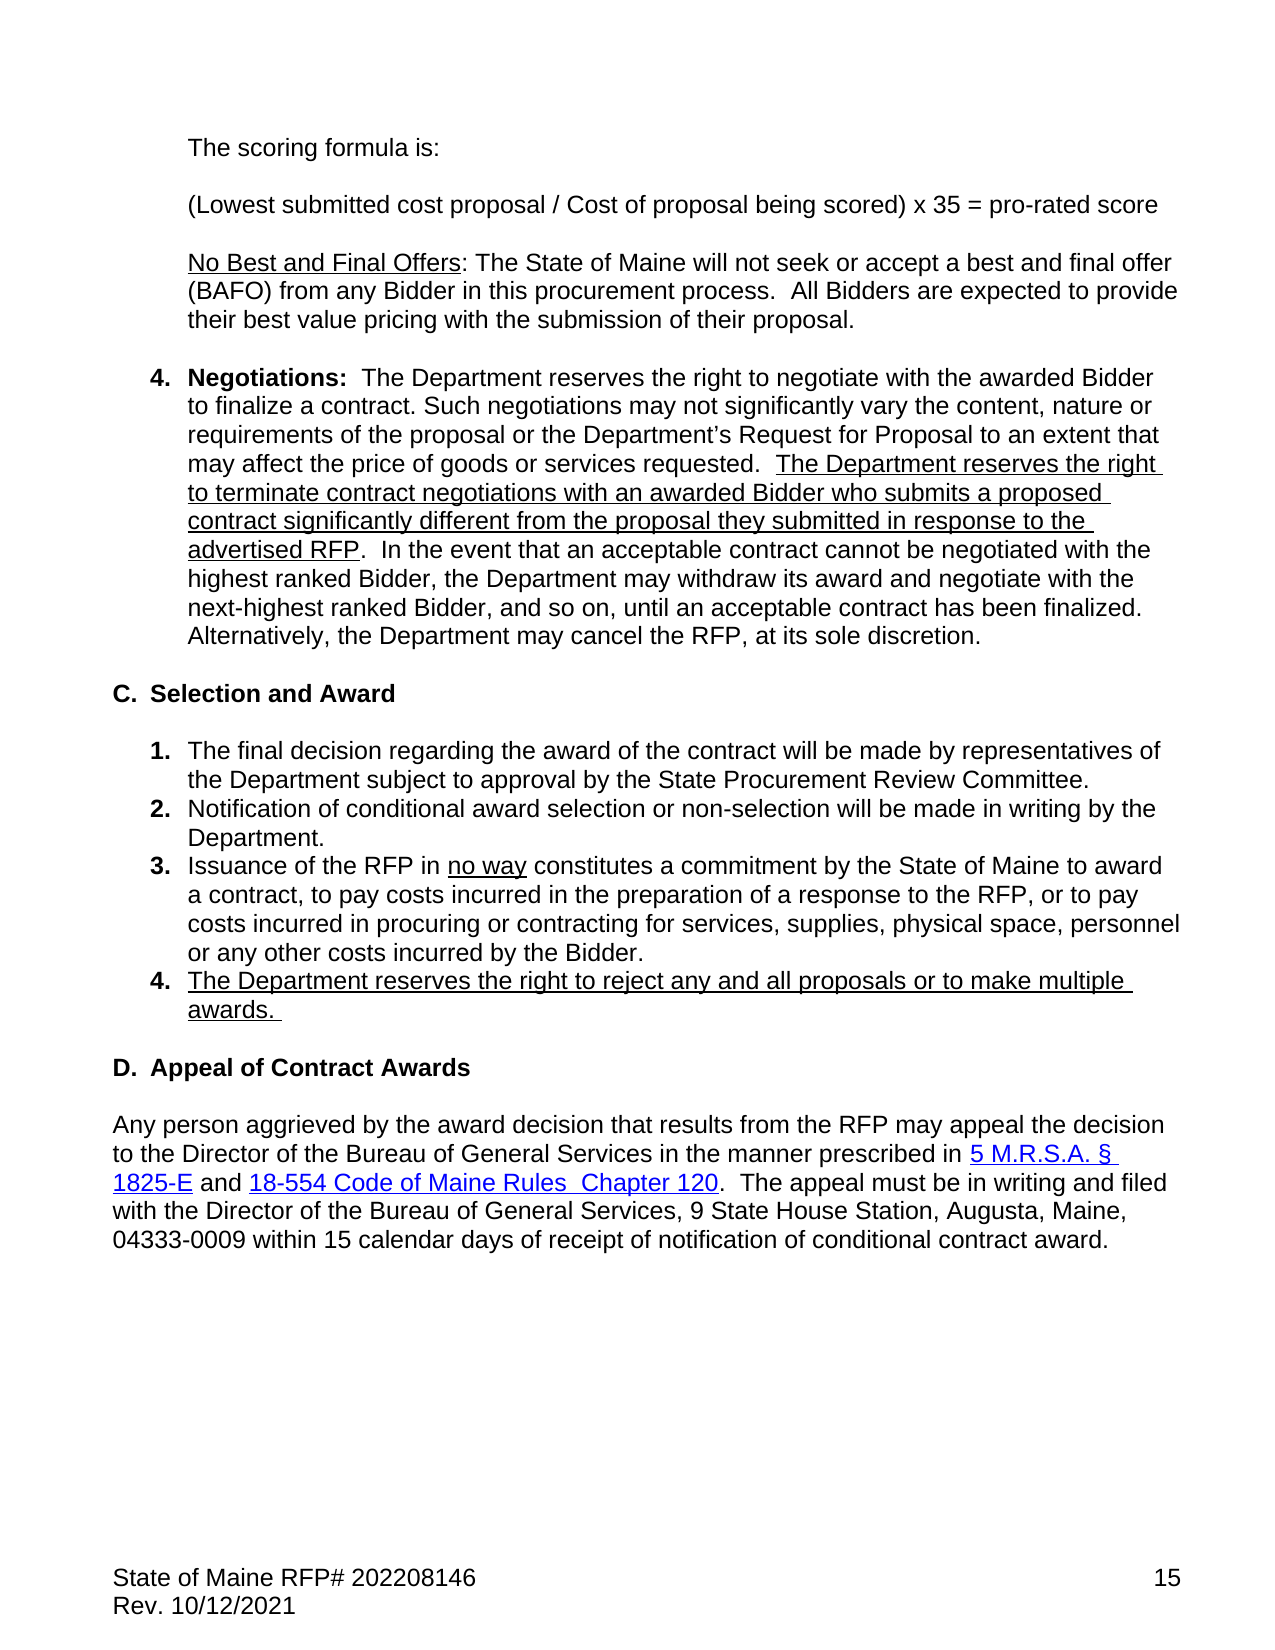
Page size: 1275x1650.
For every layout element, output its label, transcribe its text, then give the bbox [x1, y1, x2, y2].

list Negotiations: The Department reserves the right to negotiate with the awarded Bidder to finalize a contract. Such negotiations may not significantly vary the content, nature or requirements of the proposal or the Department’s Request for Proposal to an extent that may affect the price of goods or services requested. The Department reserves the right to terminate contract negotiations with an awarded Bidder who submits a proposed contract significantly different from the proposal they submitted in response to the advertised RFP. In the event that an acceptable contract cannot be negotiated with the highest ranked Bidder, the Department may withdraw its award and negotiate with the next-highest ranked Bidder, and so on, until an acceptable contract has been finalized. Alternatively, the Department may cancel the RFP, at its sole discretion. [150, 362, 1181, 650]
list The final decision regarding the award of the contract will be made by representatives of the Department subject to approval by the State Procurement Review Committee. [150, 736, 1181, 794]
text Any person aggrieved by the award decision that results from the RFP may appeal the decision to the Director of the Bureau of General Services in the manner prescribed in 5 M.R.S.A. § 1825-E and 18-554 Code of Maine Rules Chapter 120. The appeal must be in writing and filed with the Director of the Bureau of General Services, 9 State House Station, Augusta, Maine, 04333-0009 within 15 calendar days of receipt of notification of conditional contract award. [112, 1110, 1181, 1254]
list Selection and Award [112, 679, 1181, 707]
list Appeal of Contract Awards [112, 1052, 1181, 1081]
text No Best and Final Offers: The State of Maine will not seek or accept a best and final offer (BAFO) from any Bidder in this procurement process. All Bidders are expected to provide their best value pricing with the submission of their proposal. [187, 247, 1181, 334]
text The scoring formula is: [112, 132, 1181, 161]
list Notification of conditional award selection or non-selection will be made in writing by the Department. [150, 794, 1181, 851]
list The Department reserves the right to reject any and all proposals or to make multiple awards. [150, 966, 1181, 1024]
list Issuance of the RFP in no way constitutes a commitment by the State of Maine to award a contract, to pay costs incurred in the preparation of a response to the RFP, or to pay costs incurred in procuring or contracting for services, supplies, physical space, personnel or any other costs incurred by the Bidder. [150, 851, 1181, 966]
text (Lowest submitted cost proposal / Cost of proposal being scored) x 35 = pro-rated score [187, 190, 1181, 219]
